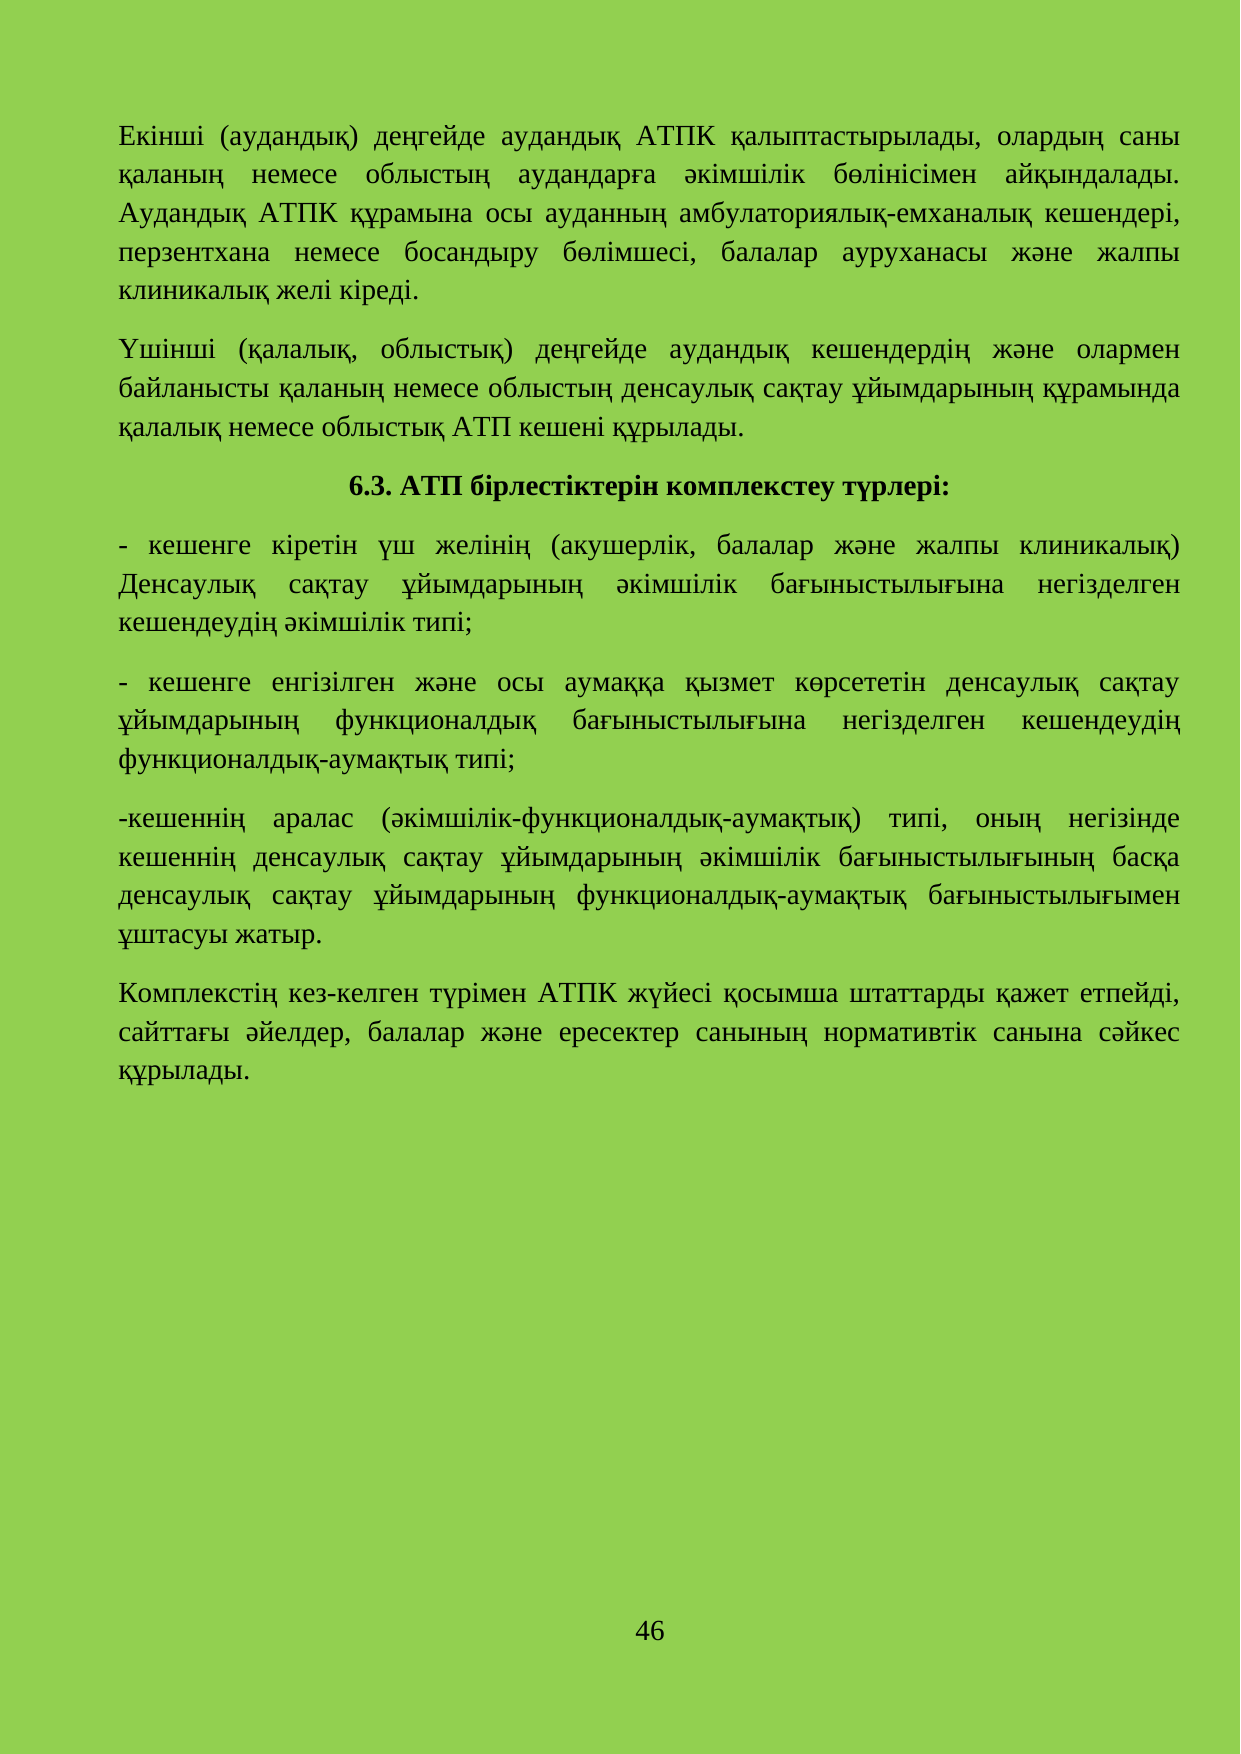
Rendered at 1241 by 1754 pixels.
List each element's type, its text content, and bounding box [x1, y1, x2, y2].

text -кешеннің аралас (әкімшілік-функционалдық-аумақтық) типі, оның негізінде кешеннің денсаулық сақтау ұйымдарының әкімшілік бағыныстылығының басқа денсаулық сақтау ұйымдарының функционалдық-аумақтық бағыныстылығымен ұштасуы жатыр. [118, 800, 1181, 949]
text - кешенге енгізілген және осы аумаққа қызмет көрсететін денсаулық сақтау ұйымдарының функционалдық бағыныстылығына негізделген кешендеудің функционалдық-аумақтық типі; [118, 664, 1181, 774]
text - кешенге кіретін үш желінің (акушерлік, балалар және жалпы клиникалық) Денсаулық сақтау ұйымдарының әкімшілік бағыныстылығына негізделген кешендеудің әкімшілік типі; [118, 527, 1181, 638]
text 6.3. АТП бірлестіктерін комплекстеу түрлері: [118, 468, 1181, 502]
text Комплекстің кез-келген түрімен АТПК жүйесі қосымша штаттарды қажет етпейді, сайттағы әйелдер, балалар және ересектер санының нормативтік санына сәйкес құрылады. [118, 975, 1181, 1086]
text Екінші (аудандық) деңгейде аудандық АТПК қалыптастырылады, олардың саны қаланың немесе облыстың аудандарға әкімшілік бөлінісімен айқындалады. Аудандық АТПК құрамына осы ауданның амбулаториялық-емханалық кешендері, перзентхана немесе босандыру бөлімшесі, балалар ауруханасы және жалпы клиникалық желі кіреді. [118, 118, 1181, 306]
text Үшінші (қалалық, облыстық) деңгейде аудандық кешендердің және олармен байланысты қаланың немесе облыстың денсаулық сақтау ұйымдарының құрамында қалалық немесе облыстық АТП кешені құрылады. [118, 332, 1181, 442]
